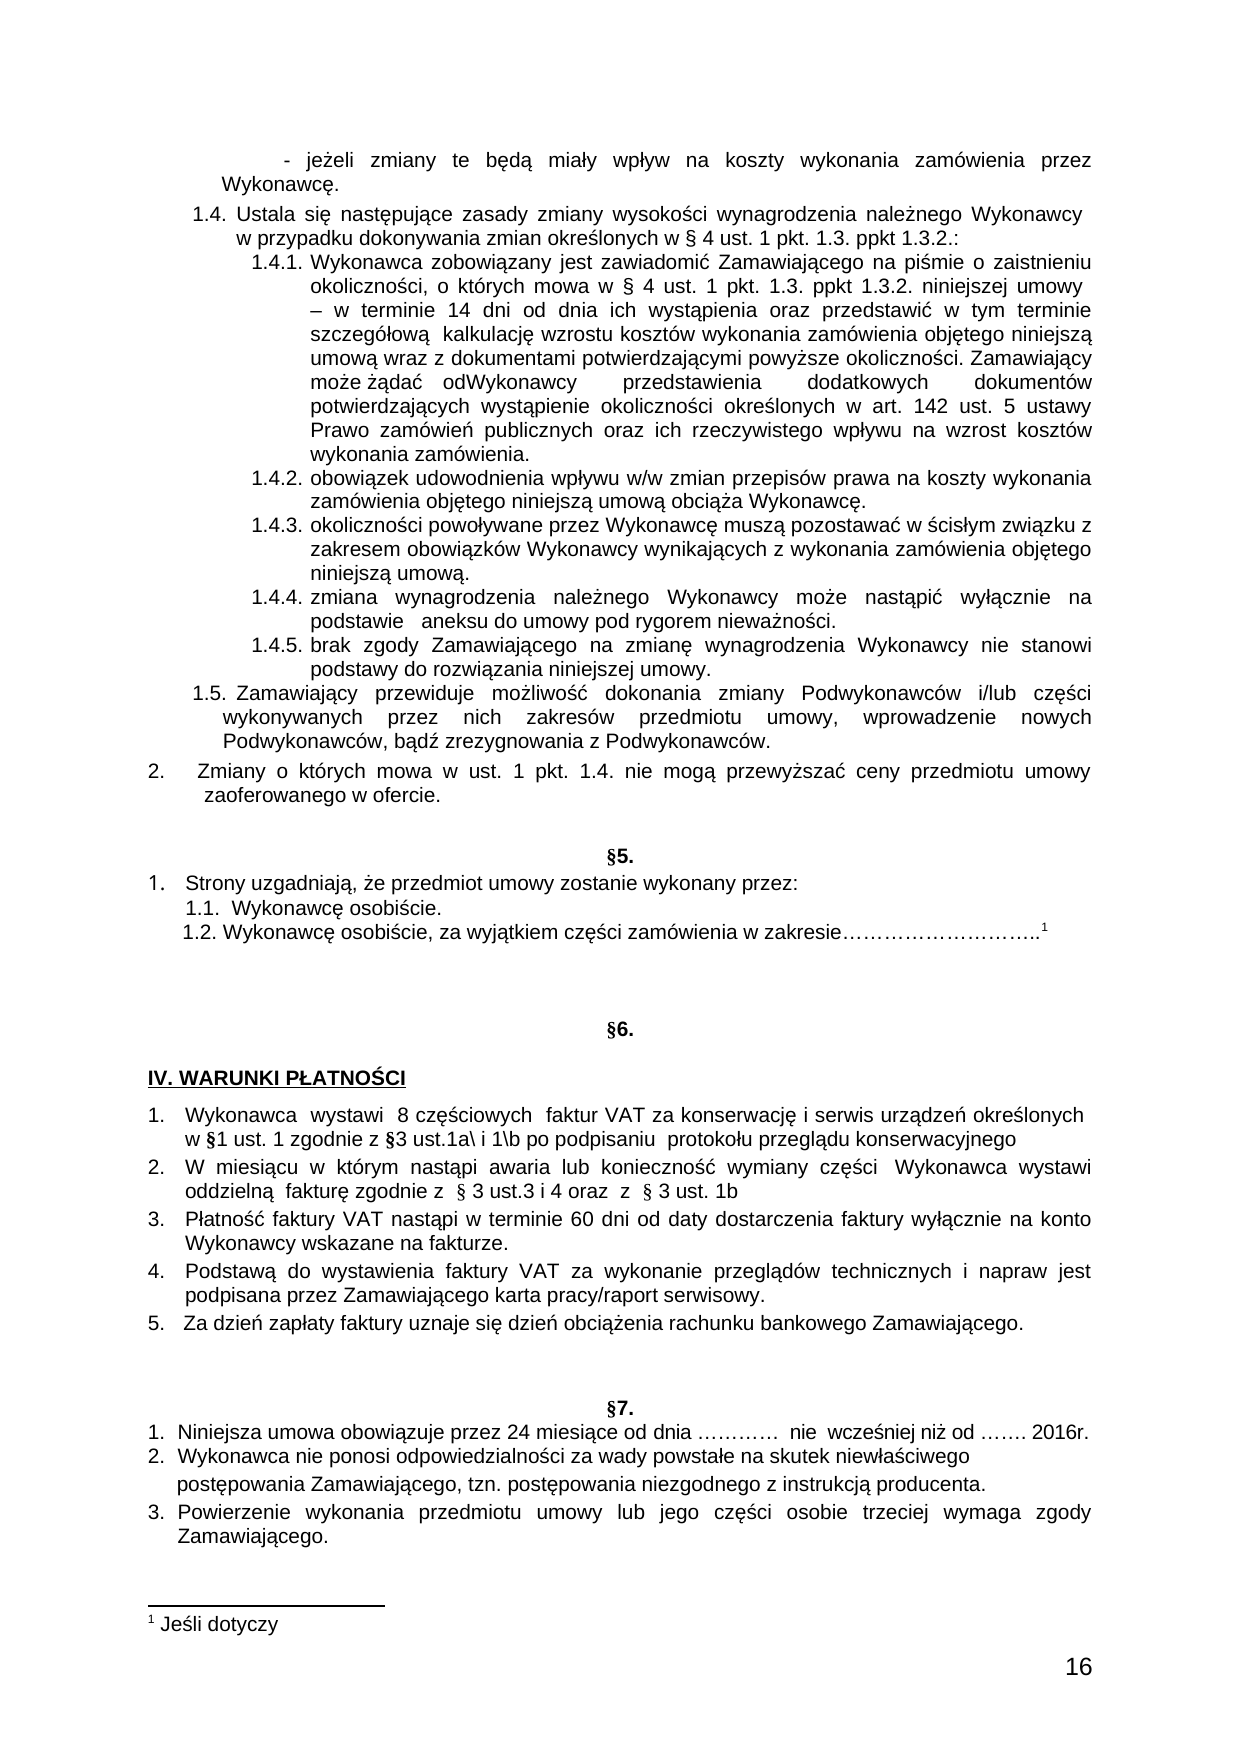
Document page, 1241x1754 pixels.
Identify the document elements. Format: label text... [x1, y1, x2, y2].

list Wykonawca zobowiązany jest zawiadomić Zamawiającego na piśmie o zaistnieniu okoliczności, o których mowa w § 4 ust. 1 pkt. 1.3. ppkt 1.3.2. niniejszej umowy – w terminie 14 dni od dnia ich wystąpienia oraz przedstawić w tym terminie szczegółową kalkulację wzrostu kosztów wykonania zamówienia objętego niniejszą umową wraz z dokumentami potwierdzającymi powyższe okoliczności. Zamawiający może żądać odWykonawcy przedstawienia dodatkowych dokumentów potwierdzających wystąpienie okoliczności określonych w art. 142 ust. 5 ustawy Prawo zamówień publicznych oraz ich rzeczywistego wpływu na wzrost kosztów wykonania zamówienia. [251, 250, 1093, 465]
text 2. Zmiany o których mowa w ust. 1 pkt. 1.4. nie mogą przewyższać ceny przedmiotu umowy zaoferowanego w ofercie. [148, 759, 1093, 807]
list Wykonawca wystawi 8 częściowych faktur VAT za konserwację i serwis urządzeń określonych w 1 ust. 1 zgodnie z 3 ust.1a\ i 1\b po podpisaniu protokołu przeglądu konserwacyjnego [148, 1102, 1093, 1151]
list W miesiącu w którym nastąpi awaria lub konieczność wymiany części Wykonawca wystawi oddzielną fakturę zgodnie z 3 ust.3 i 4 oraz z 3 ust. 1b [148, 1155, 1093, 1203]
list 1.1. Wykonawcę osobiście. [185, 896, 1093, 920]
list okoliczności powoływane przez Wykonawcę muszą pozostawać w ścisłym związku z zakresem obowiązków Wykonawcy wynikających z wykonania zamówienia objętego niniejszą umową. [251, 513, 1093, 585]
list 1.2. Wykonawcę osobiście, za wyjątkiem części zamówienia w zakresie……………………….. [148, 920, 1093, 944]
list Za dzień zapłaty faktury uznaje się dzień obciążenia rachunku bankowego Zamawiającego. [148, 1311, 1093, 1335]
text 6. [148, 1017, 1093, 1041]
text - jeżeli zmiany te będą miały wpływ na koszty wykonania zamówienia przez Wykonawcę. [221, 148, 1093, 196]
text 7. [148, 1396, 1093, 1420]
list Zamawiający przewiduje możliwość dokonania zmiany Podwykonawców i/lub części wykonywanych przez nich zakresów przedmiotu umowy, wprowadzenie nowych Podwykonawców, bądź zrezygnowania z Podwykonawców. [192, 681, 1093, 753]
list Niniejsza umowa obowiązuje przez 24 miesiące od dnia ………… nie wcześniej niż od ……. 2016r. [148, 1420, 1093, 1444]
list Powierzenie wykonania przedmiotu umowy lub jego części osobie trzeciej wymaga zgody Zamawiającego. [148, 1500, 1093, 1548]
subtitle IV. WARUNKI PŁATNOŚCI [148, 1066, 1093, 1090]
text 5. [148, 843, 1093, 868]
list Podstawą do wystawienia faktury VAT za wykonanie przeglądów technicznych i napraw jest podpisana przez Zamawiającego karta pracy/raport serwisowy. [148, 1259, 1093, 1307]
list zmiana wynagrodzenia należnego Wykonawcy może nastąpić wyłącznie na podstawie aneksu do umowy pod rygorem nieważności. [251, 585, 1093, 633]
list Ustala się następujące zasady zmiany wysokości wynagrodzenia należnego Wykonawcy w przypadku dokonywania zmian określonych w § 4 ust. 1 pkt. 1.3. ppkt 1.3.2.: [192, 202, 1093, 250]
list brak zgody Zamawiającego na zmianę wynagrodzenia Wykonawcy nie stanowi podstawy do rozwiązania niniejszej umowy. [251, 633, 1093, 681]
list Wykonawca nie ponosi odpowiedzialności za wady powstałe na skutek niewłaściwego [148, 1444, 1093, 1468]
list Płatność faktury VAT nastąpi w terminie 60 dni od daty dostarczenia faktury wyłącznie na konto Wykonawcy wskazane na fakturze. [148, 1207, 1093, 1255]
list obowiązek udowodnienia wpływu w/w zmian przepisów prawa na koszty wykonania zamówienia objętego niniejszą umową obciąża Wykonawcę. [251, 465, 1093, 513]
list Strony uzgadniają, że przedmiot umowy zostanie wykonany przez: [148, 868, 1093, 896]
text postępowania Zamawiającego, tzn. postępowania niezgodnego z instrukcją producenta. [148, 1472, 1093, 1496]
